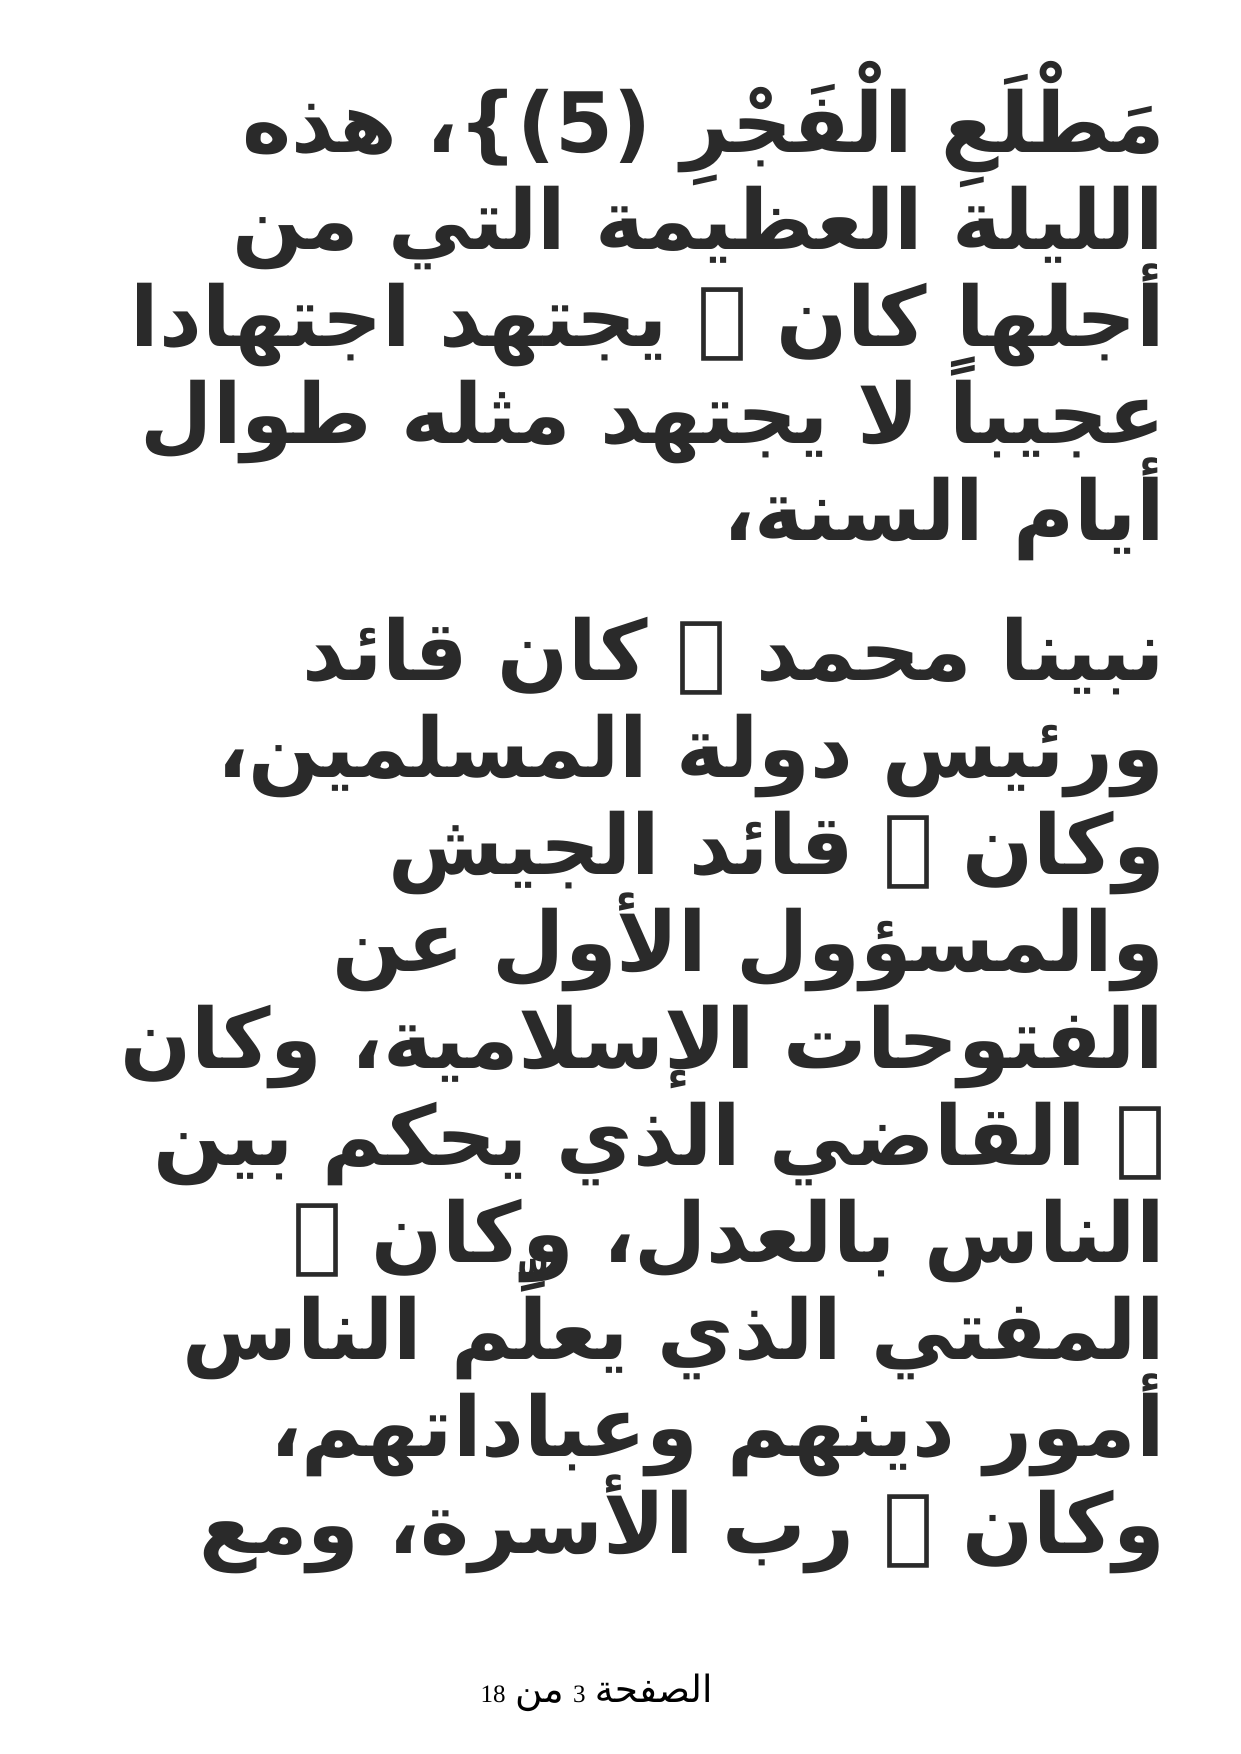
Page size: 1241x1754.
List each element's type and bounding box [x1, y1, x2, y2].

text [75, 75, 1165, 560]
text [75, 603, 1165, 1573]
